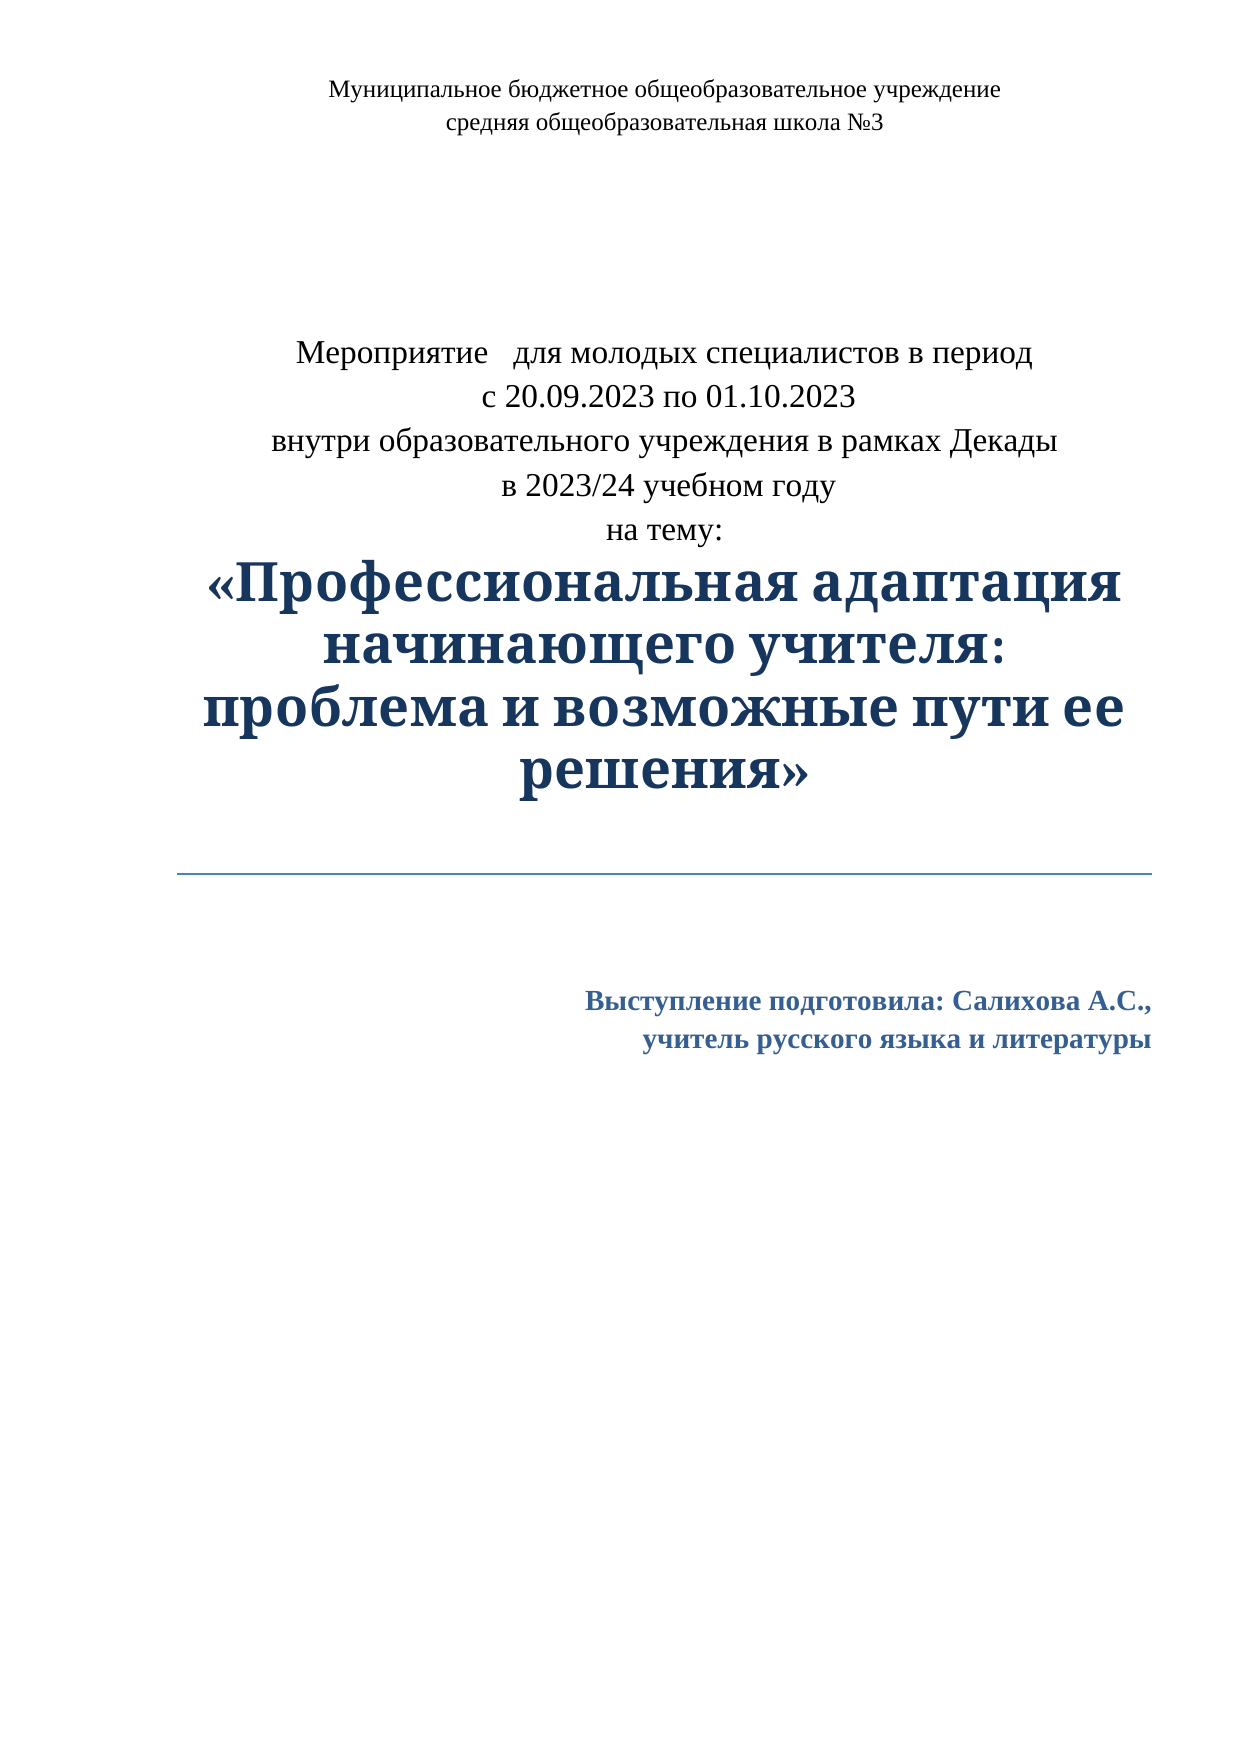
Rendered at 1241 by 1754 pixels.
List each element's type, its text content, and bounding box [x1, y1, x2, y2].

title «Профессиональная адаптация начинающего учителя: проблема и возможные пути ее решения» [177, 553, 1152, 802]
text внутри образовательного учреждения в рамках Декады [177, 421, 1152, 459]
text Муниципальное бюджетное общеобразовательное учреждение [177, 74, 1152, 103]
text Мероприятие для молодых специалистов в период [177, 333, 1152, 371]
text на тему: [177, 509, 1152, 547]
subtitle учитель русского языка и литературы [177, 1022, 1152, 1055]
subtitle Выступление подготовила: Салихова А.С., [177, 983, 1152, 1017]
text в 2023/24 учебном году [177, 465, 1152, 503]
text средняя общеобразовательная школа №3 [177, 107, 1152, 136]
text с 20.09.2023 по 01.10.2023 [177, 377, 1152, 415]
